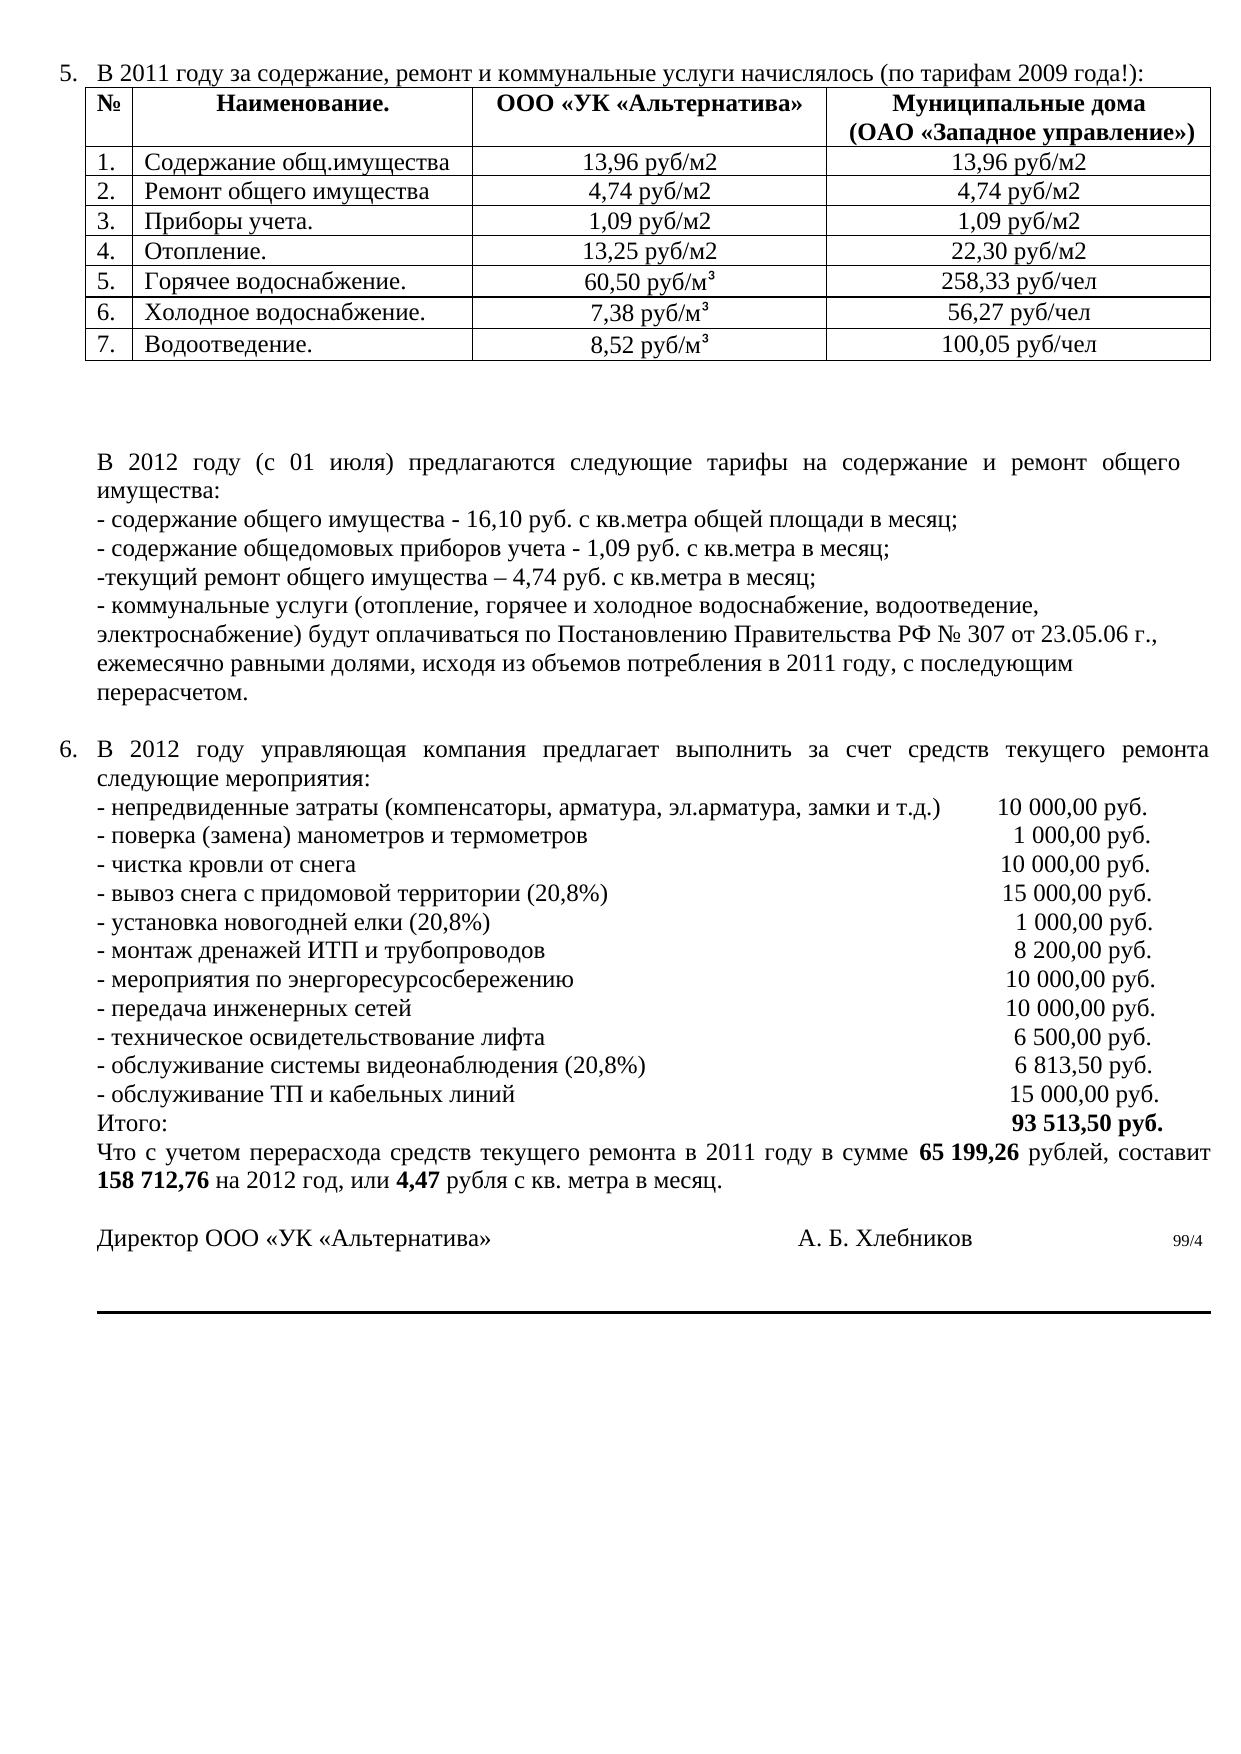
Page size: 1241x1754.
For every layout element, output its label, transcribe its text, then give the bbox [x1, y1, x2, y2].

list - обслуживание ТП и кабельных линий 15 000,00 руб. [97, 1079, 1211, 1108]
table_cell Холодное водоснабжение. [133, 298, 472, 328]
list Директор ООО «УК «Альтернатива» А. Б. Хлебников 99/4 [97, 1223, 1211, 1252]
list В 2012 году управляющая компания предлагает выполнить за счет средств текущего ремонта следующие мероприятия: [59, 734, 1211, 792]
list - обслуживание системы видеонаблюдения (20,8%) 6 813,50 руб. [97, 1051, 1211, 1079]
list - техническое освидетельствование лифта 6 500,00 руб. [97, 1022, 1211, 1051]
list В 2012 году (с 01 июля) предлагаются следующие тарифы на содержание и ремонт общего имущества: [97, 447, 1181, 504]
table_cell Ремонт общего имущества [133, 176, 472, 205]
table_cell 13,96 руб/м2 [827, 147, 1210, 175]
table_cell Содержание общ.имущества [133, 147, 472, 175]
list Итого: 93 513,50 руб. [97, 1108, 1211, 1137]
table_cell 22,30 руб/м2 [827, 236, 1210, 265]
list - чистка кровли от снега 10 000,00 руб. [97, 849, 1211, 878]
table_cell 2. [86, 176, 132, 205]
list В 2011 году за содержание, ремонт и коммунальные услуги начислялось (по тарифам 2009 года!): [59, 58, 1181, 87]
table_cell 56,27 руб/чел [827, 298, 1210, 328]
table_cell 3. [86, 206, 132, 235]
list - вывоз снега с придомовой территории (20,8%) 15 000,00 руб. [97, 878, 1211, 907]
list - содержание общего имущества - 16,10 руб. с кв.метра общей площади в месяц; [97, 504, 1181, 533]
table_cell 1,09 руб/м2 [473, 206, 826, 235]
table_header № [86, 88, 132, 146]
table_header Муниципальные дома (ОАО «Западное управление») [827, 88, 1210, 146]
list - поверка (замена) манометров и термометров 1 000,00 руб. [97, 821, 1211, 849]
table_cell 13,96 руб/м2 [473, 147, 826, 175]
table_cell 100,05 руб/чел [827, 329, 1210, 359]
list -текущий ремонт общего имущества – 4,74 руб. с кв.метра в месяц; [97, 562, 1181, 591]
list - содержание общедомовых приборов учета - 1,09 руб. с кв.метра в месяц; [97, 533, 1181, 562]
table_cell 60,50 руб/м³ [473, 266, 826, 296]
table_cell 4,74 руб/м2 [827, 176, 1210, 205]
table_cell 4,74 руб/м2 [473, 176, 826, 205]
list - монтаж дренажей ИТП и трубопроводов 8 200,00 руб. [97, 936, 1211, 964]
table_cell 6. [86, 298, 132, 328]
list - установка новогодней елки (20,8%) 1 000,00 руб. [97, 907, 1211, 936]
table_cell 1. [86, 147, 132, 175]
table_cell 1,09 руб/м2 [827, 206, 1210, 235]
table_cell 13,25 руб/м2 [473, 236, 826, 265]
table_cell 258,33 руб/чел [827, 266, 1210, 296]
table_cell 4. [86, 236, 132, 265]
table_cell 5. [86, 266, 132, 296]
table_cell Водоотведение. [133, 329, 472, 359]
list - мероприятия по энергоресурсосбережению 10 000,00 руб. [97, 964, 1211, 993]
list - передача инженерных сетей 10 000,00 руб. [97, 993, 1211, 1022]
table_header Наименование. [133, 88, 472, 146]
table_cell 7. [86, 329, 132, 359]
table_cell 7,38 руб/м³ [473, 298, 826, 328]
table_header ООО «УК «Альтернатива» [473, 88, 826, 146]
list - коммунальные услуги (отопление, горячее и холодное водоснабжение, водоотведение, электроснабжение) будут оплачиваться по Постановлению Правительства РФ № 307 от 23.05.06 г., ежемесячно равными долями, исходя из объемов потребления в 2011 году, с последующим перерасчетом. [97, 591, 1211, 706]
list Что с учетом перерасхода средств текущего ремонта в 2011 году в сумме 65 199,26 рублей, составит 158 712,76 на 2012 год, или 4,47 рубля с кв. метра в месяц. [97, 1137, 1211, 1194]
table_cell Горячее водоснабжение. [133, 266, 472, 296]
list - непредвиденные затраты (компенсаторы, арматура, эл.арматура, замки и т.д.) 10 000,00 руб. [97, 792, 1211, 821]
table_cell 8,52 руб/м³ [473, 329, 826, 359]
table_cell Отопление. [133, 236, 472, 265]
table_cell Приборы учета. [133, 206, 472, 235]
